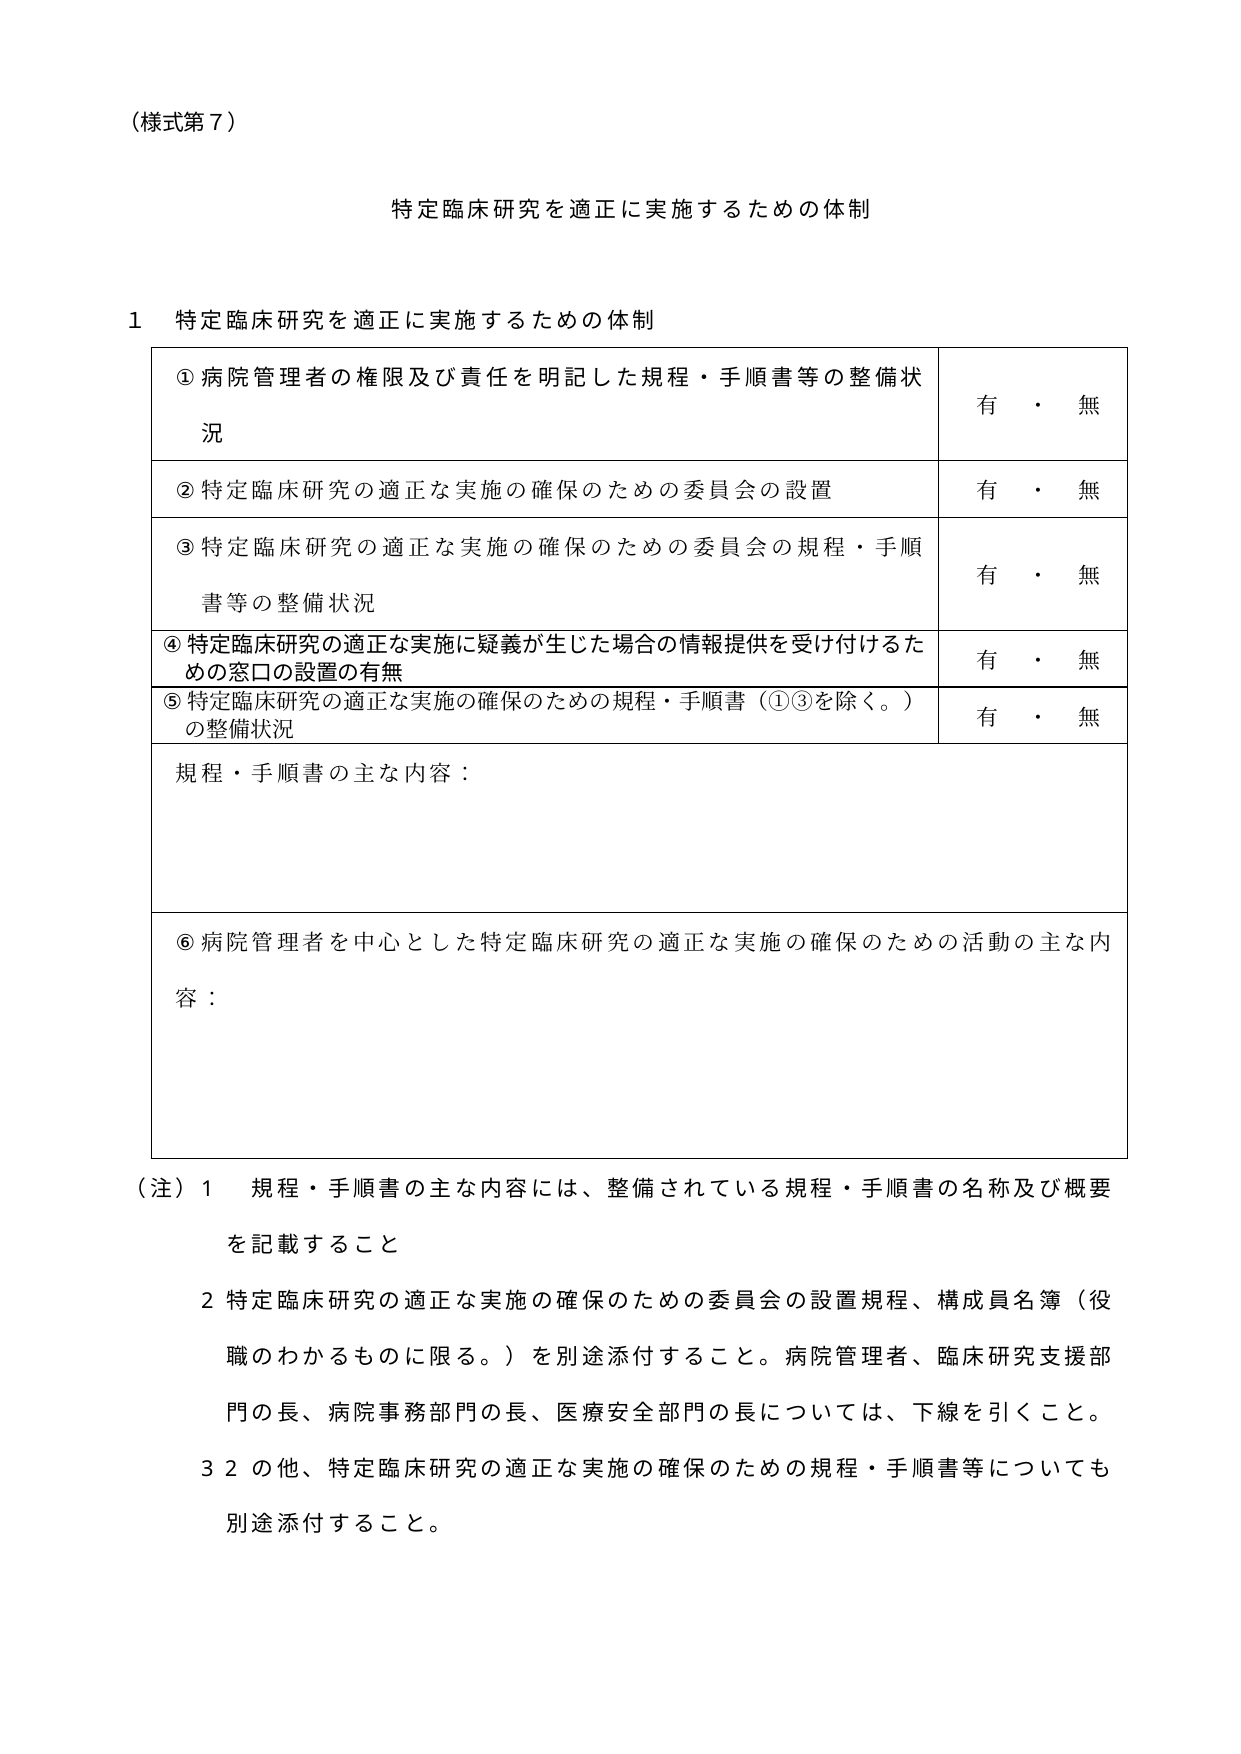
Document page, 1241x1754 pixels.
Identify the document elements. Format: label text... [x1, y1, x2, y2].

table_cell ⑥病院管理者を中心とした特定臨床研究の適正な実施の確保のための活動の主な内容： [152, 913, 1127, 1158]
table_cell 有 ・ 無 [939, 518, 1127, 629]
table_cell ④特定臨床研究の適正な実施に疑義が生じた場合の情報提供を受け付けるための窓口の設置の有無 [152, 631, 938, 686]
text 特定臨床研究を適正に実施するための体制 [124, 180, 1116, 236]
text 2特定臨床研究の適正な実施の確保のための委員会の設置規程、構成員名簿（役職のわかるものに限る。）を別途添付すること。病院管理者、臨床研究支援部門の長、病院事務部門の長、医療安全部門の長については、下線を引くこと。 [191, 1271, 1116, 1438]
text １ 特定臨床研究を適正に実施するための体制 [124, 291, 1116, 347]
table_cell 有 ・ 無 [939, 631, 1127, 686]
table_cell ③特定臨床研究の適正な実施の確保のための委員会の規程・手順書等の整備状況 [152, 518, 938, 629]
text （注）1 規程・手順書の主な内容には、整備されている規程・手順書の名称及び概要を記載すること [124, 1159, 1116, 1271]
table_cell 有 ・ 無 [939, 461, 1127, 517]
text 3 2の他、特定臨床研究の適正な実施の確保のための規程・手順書等についても別途添付すること。 [191, 1438, 1116, 1550]
table_header 有 ・ 無 [939, 348, 1127, 460]
table_cell 規程・手順書の主な内容： [152, 744, 1127, 912]
table_cell ⑤特定臨床研究の適正な実施の確保のための規程・手順書（①③を除く。）の整備状況 [152, 688, 938, 743]
table_cell ②特定臨床研究の適正な実施の確保のための委員会の設置 [152, 461, 938, 517]
table_cell 有 ・ 無 [939, 688, 1127, 743]
table_header ①病院管理者の権限及び責任を明記した規程・手順書等の整備状況 [152, 348, 938, 460]
